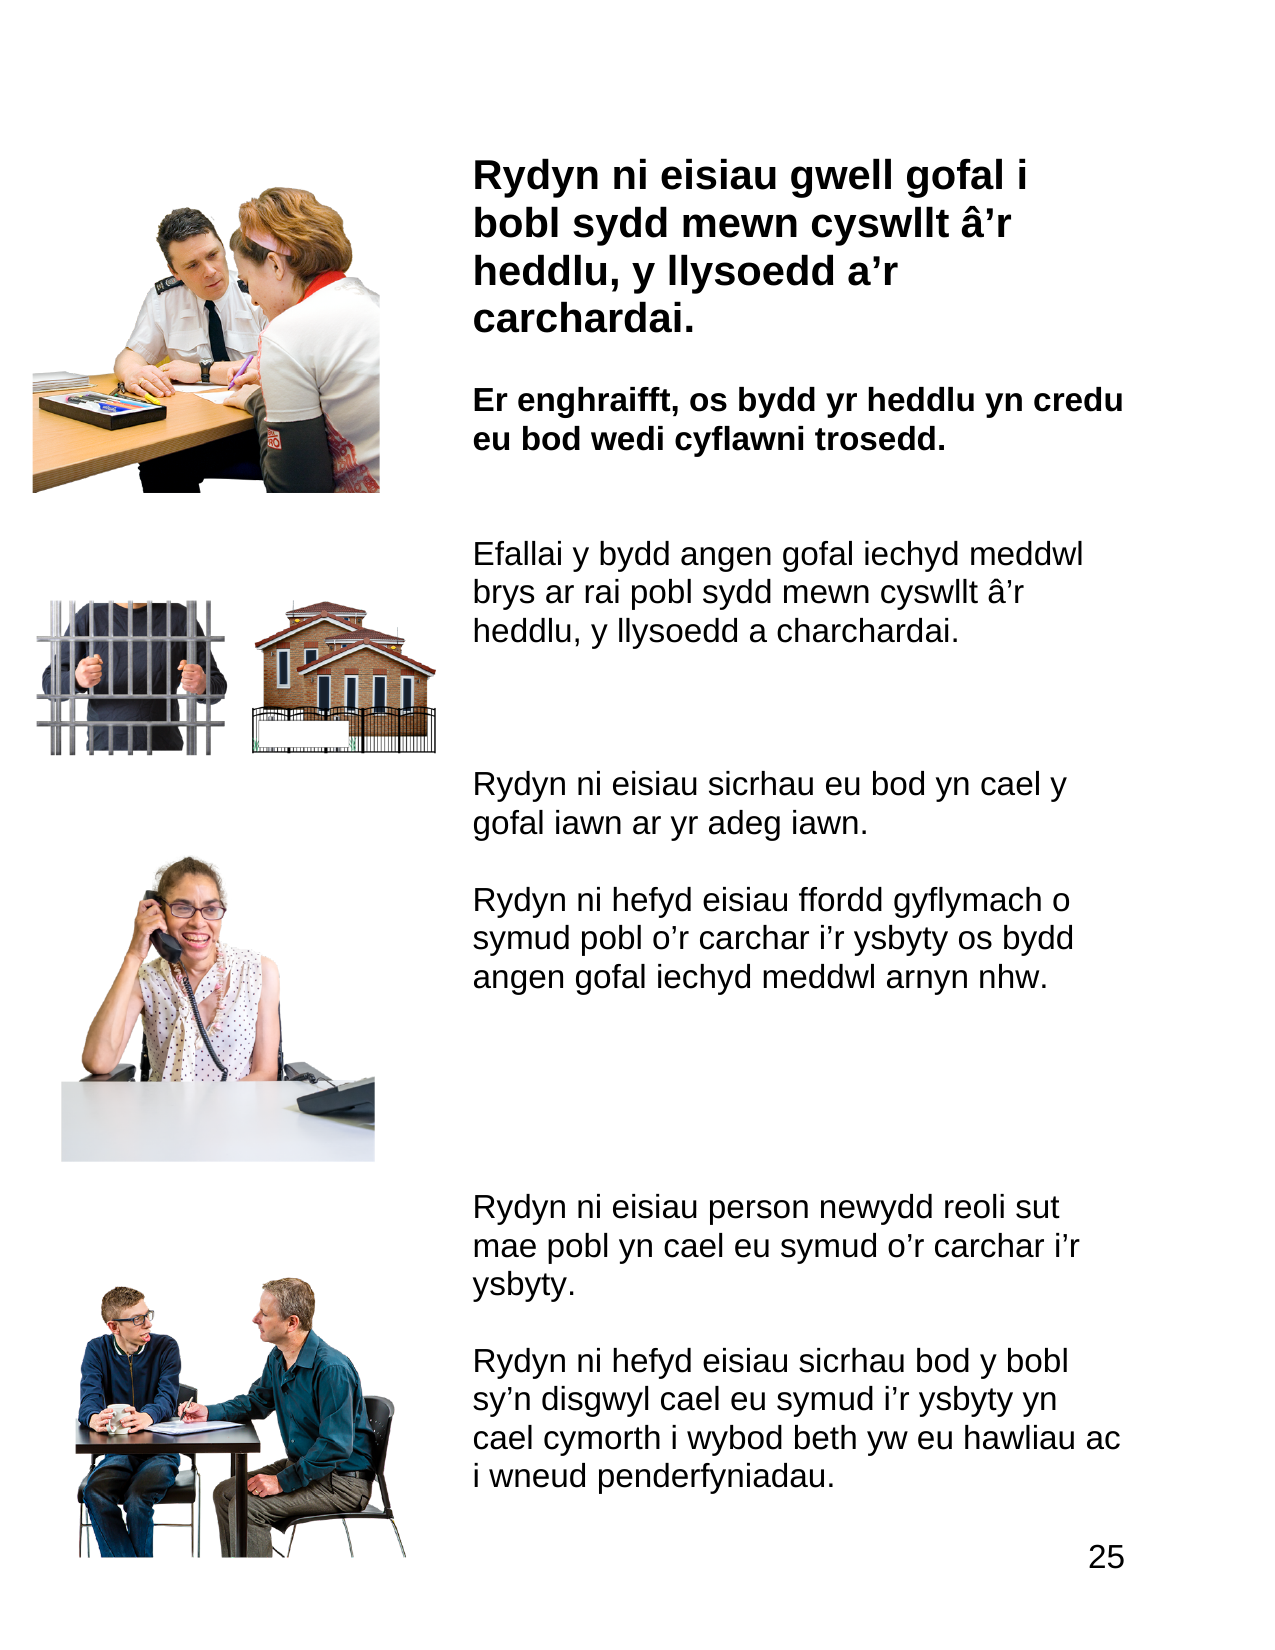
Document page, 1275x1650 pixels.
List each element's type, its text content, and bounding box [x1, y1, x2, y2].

text Rydyn ni eisiau gwell gofal i bobl sydd mewn cyswllt â’r heddlu, y llysoedd a’r carchardai. [472, 150, 1125, 342]
text Rydyn ni eisiau person newydd reoli sut mae pobl yn cael eu symud o’r carchar i’r ysbyty. [472, 1187, 1125, 1303]
picture [246, 588, 440, 783]
text Efallai y bydd angen gofal iechyd meddwl brys ar rai pobl sydd mewn cyswllt â’r heddlu, y llysoedd a charchardai. [472, 534, 1125, 649]
text Rydyn ni eisiau sicrhau eu bod yn cael y gofal iawn ar yr adeg iawn. [472, 764, 1125, 841]
picture [32, 146, 380, 493]
text Rydyn ni hefyd eisiau ffordd gyflymach o symud pobl o’r carchar i’r ysbyty os bydd angen gofal iechyd meddwl arnyn nhw. [472, 880, 1125, 995]
picture [70, 1248, 408, 1586]
text Er enghraifft, os bydd yr heddlu yn credu eu bod wedi cyflawni trosedd. [472, 380, 1125, 457]
picture [55, 843, 380, 1168]
picture [33, 578, 229, 775]
text Rydyn ni hefyd eisiau sicrhau bod y bobl sy’n disgwyl cael eu symud i’r ysbyty yn cael cymorth i wybod beth yw eu hawliau ac i wneud penderfyniadau. [472, 1341, 1125, 1495]
